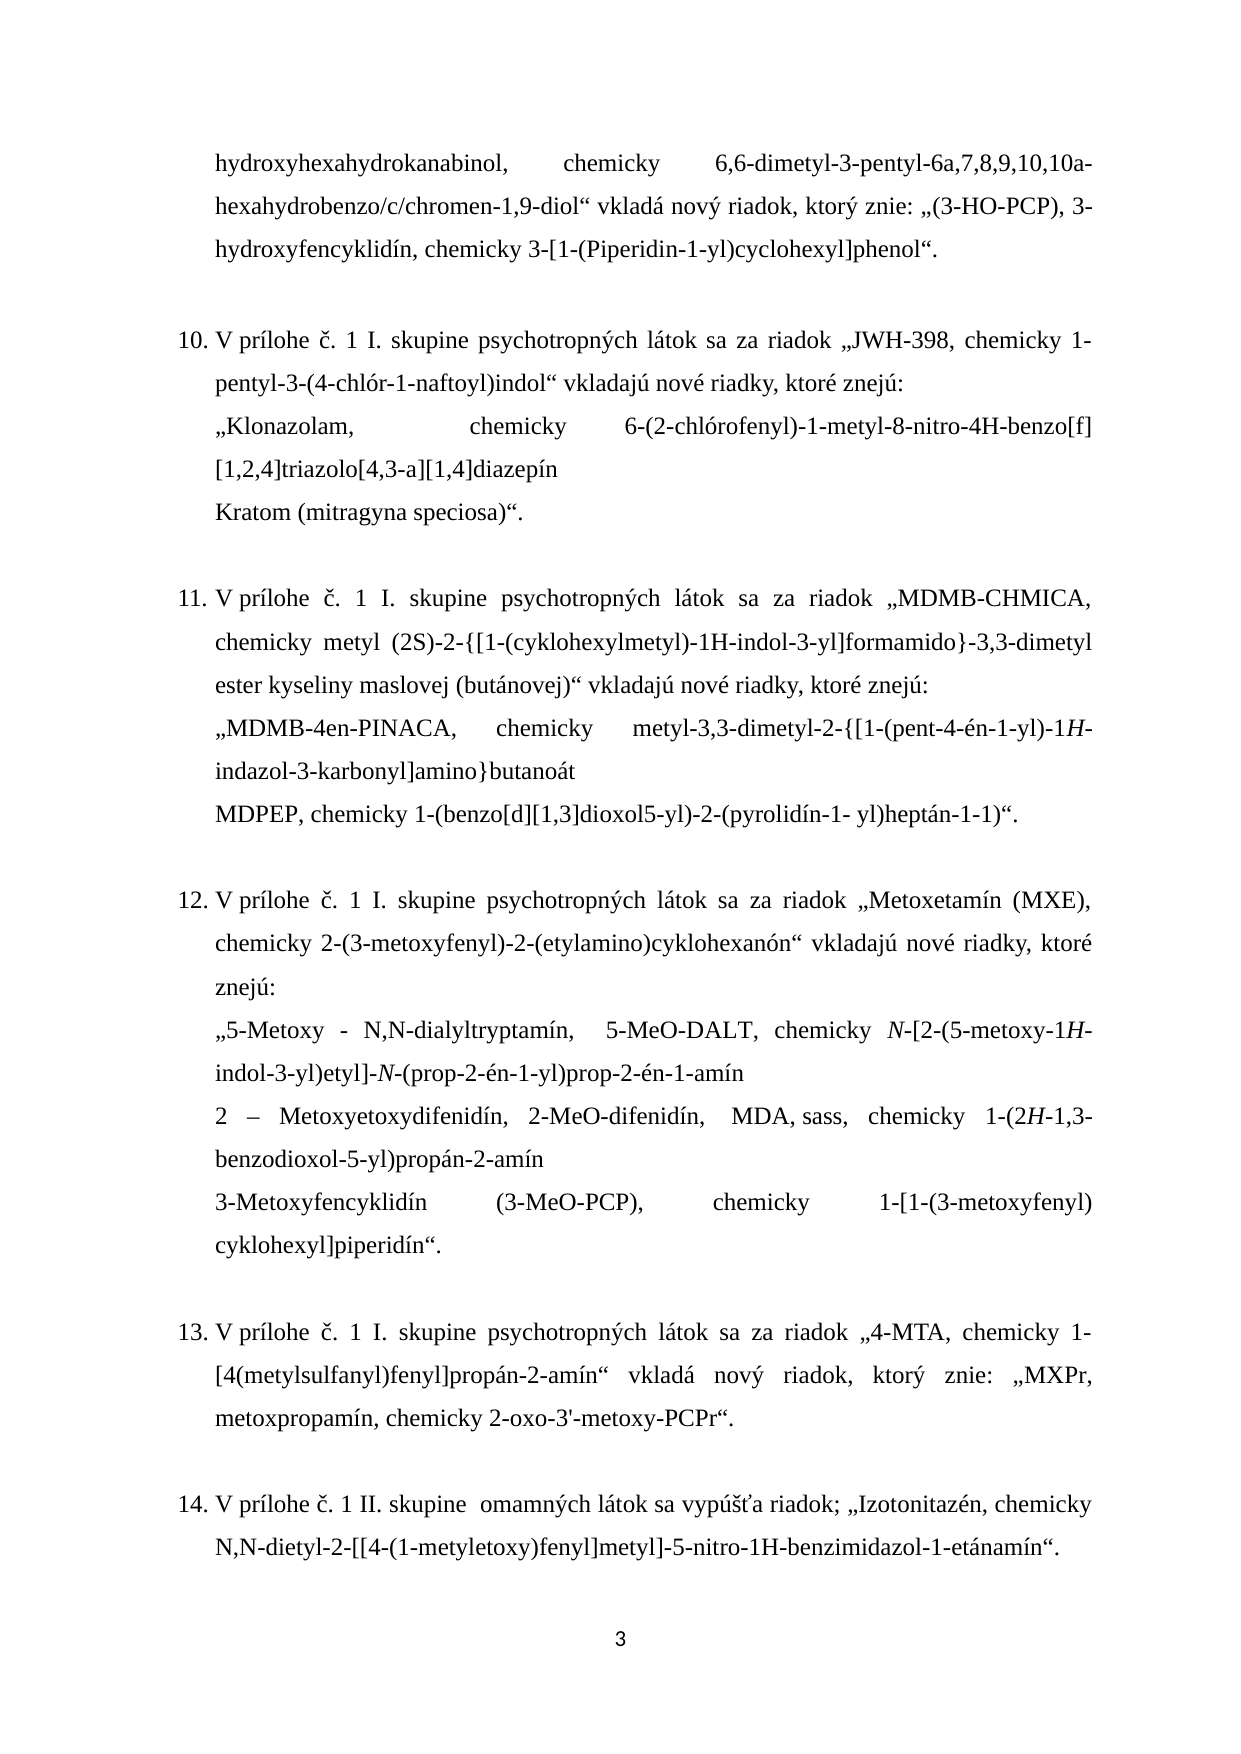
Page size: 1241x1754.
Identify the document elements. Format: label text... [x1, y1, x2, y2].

list V prílohe č. 1 I. skupine psychotropných látok sa za riadok „MDMB-CHMICA, chemicky metyl (2S)-2-{[1-(cyklohexylmetyl)-1H-indol-3-yl]formamido}-3,3-dimetyl ester kyseliny maslovej (butánovej)“ vkladajú nové riadky, ktoré znejú: [177, 583, 1093, 698]
text „MDMB-4en-PINACA, chemicky metyl-3,3-dimetyl-2-{[1-(pent-4-én-1-yl)-1H-indazol-3-karbonyl]amino}butanoát [215, 713, 1093, 785]
text „Klonazolam, chemicky 6-(2-chlórofenyl)-1-metyl-8-nitro-4H-benzo[f] [1,2,4]triazolo[4,3-a][1,4]diazepín [215, 411, 1093, 483]
text „5-Metoxy - N,N-dialyltryptamín, 5-MeO-DALT, chemicky N-[2-(5-metoxy-1H-indol-3-yl)etyl]-N-(prop-2-én-1-yl)prop-2-én-1-amín [215, 1015, 1093, 1087]
text 3-Metoxyfencyklidín (3-MeO-PCP), chemicky 1-[1-(3-metoxyfenyl) cyklohexyl]piperidín“. [215, 1187, 1093, 1259]
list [177, 148, 1093, 263]
list V prílohe č. 1 I. skupine psychotropných látok sa za riadok „Metoxetamín (MXE), chemicky 2-(3-metoxyfenyl)-2-(etylamino)cyklohexanón“ vkladajú nové riadky, ktoré znejú: [177, 885, 1093, 1000]
text Kratom (mitragyna speciosa)“. [215, 497, 1093, 526]
list V prílohe č. 1 I. skupine psychotropných látok sa za riadok „4-MTA, chemicky 1-[4(metylsulfanyl)fenyl]propán-2-amín“ vkladá nový riadok, ktorý znie: „MXPr, metoxpropamín, chemicky 2-oxo-3'-metoxy-PCPr“. [177, 1317, 1093, 1432]
text MDPEP, chemicky 1-(benzo[d][1,3]dioxol5-yl)-2-(pyrolidín-1- yl)heptán-1-1)“. [215, 799, 1093, 828]
list V prílohe č. 1 II. skupine omamných látok sa vypúšťa riadok; „Izotonitazén, chemicky N,N-dietyl-2-[[4-(1-metyletoxy)fenyl]metyl]-5-nitro-1H-benzimidazol-1-etánamín“. [177, 1489, 1093, 1561]
text 2 – Metoxyetoxydifenidín, 2-MeO-difenidín, MDA, sass, chemicky 1-(2H-1,3-benzodioxol-5-yl)propán-2-amín [215, 1101, 1093, 1173]
list V prílohe č. 1 I. skupine psychotropných látok sa za riadok „JWH-398, chemicky 1-pentyl-3-(4-chlór-1-naftoyl)indol“ vkladajú nové riadky, ktoré znejú: [177, 325, 1093, 397]
